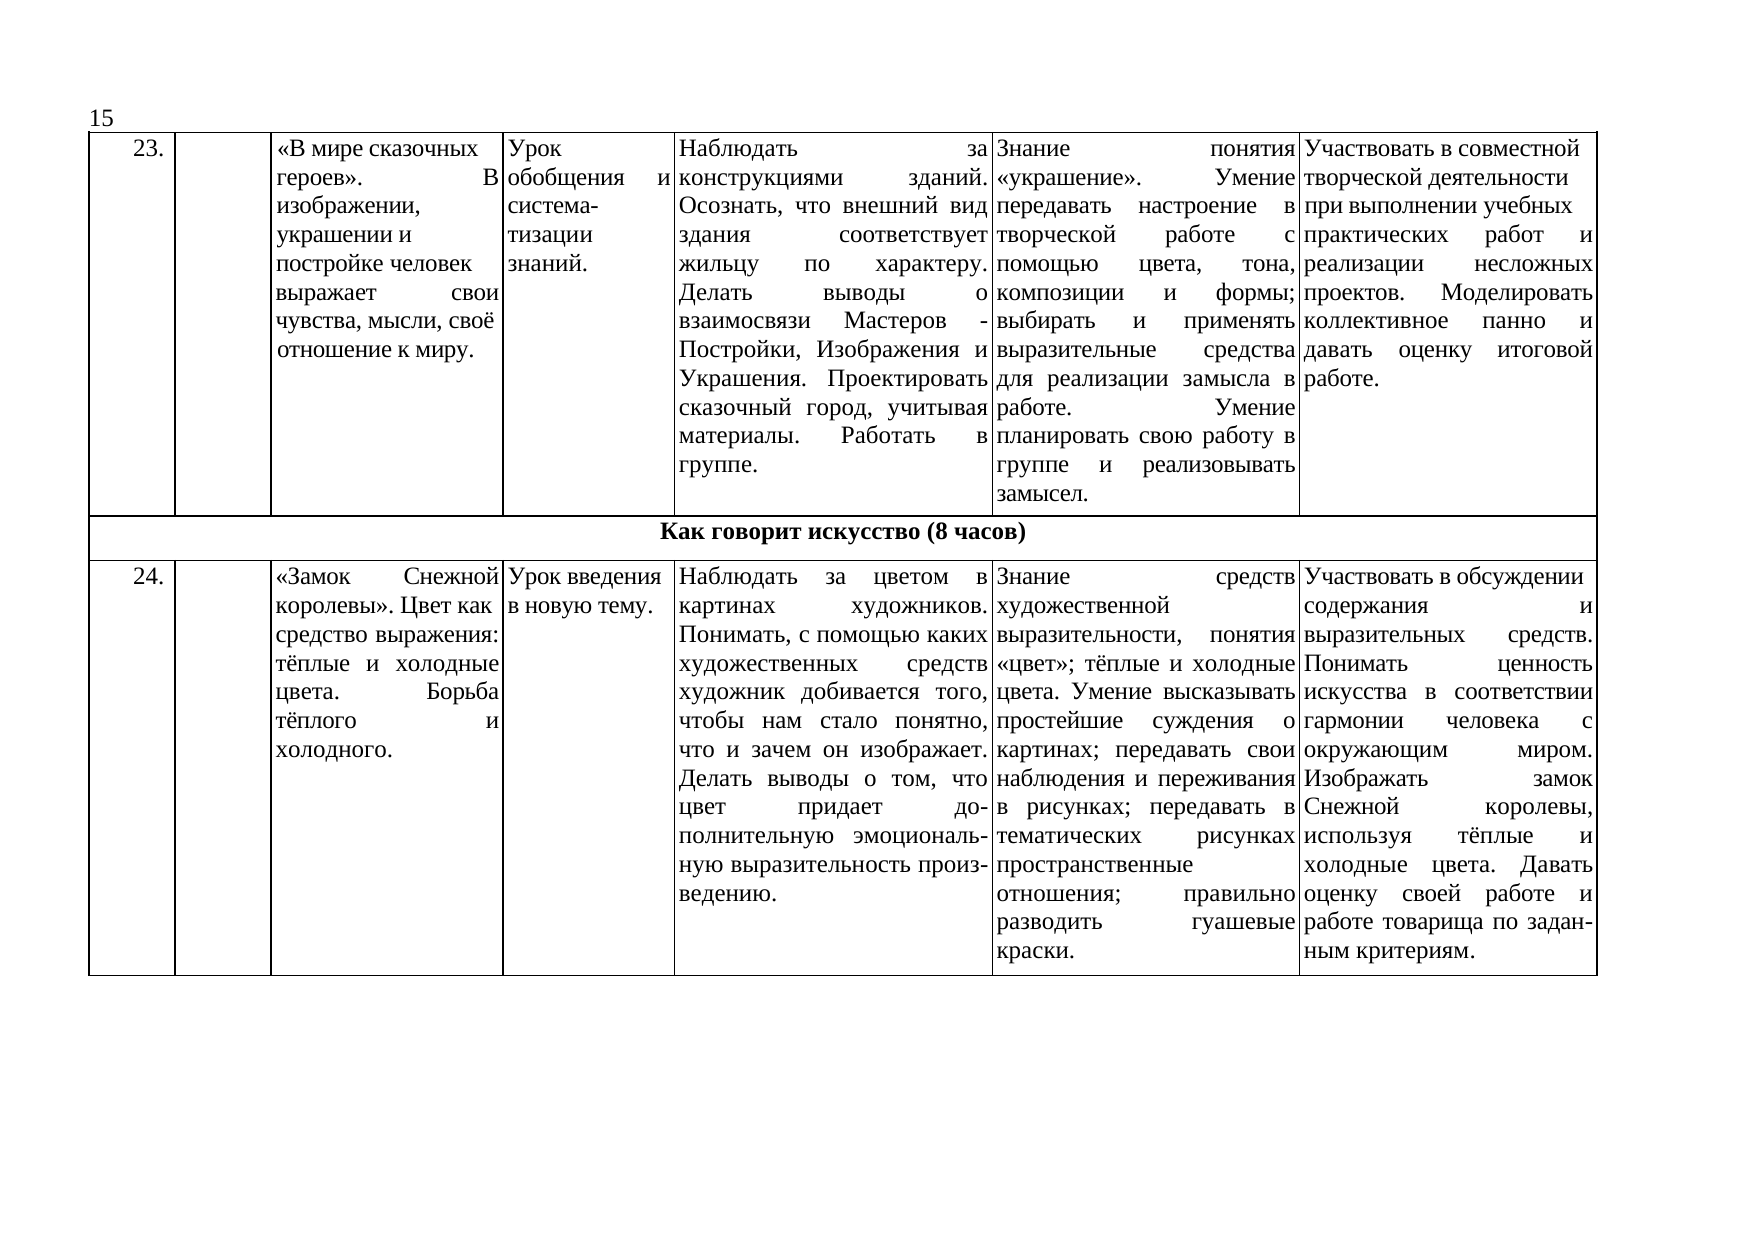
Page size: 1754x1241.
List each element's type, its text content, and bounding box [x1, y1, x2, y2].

table_cell Урок введения в новую тему. [504, 561, 674, 974]
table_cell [1300, 133, 1596, 515]
table_cell Наблюдать за цветом в картинах художников. Понимать, с помощью каких художественных средств художник добивается того, чтобы нам стало понятно, что и зачем он изображает. Делать выводы о том, что цвет придает дополнительную эмоциональную выразительность произведению. [675, 561, 992, 974]
table_cell [90, 561, 174, 974]
table_cell «Замок Снежной королевы». Цвет как средство выражения: тёплые и холодные цвета. Борьба тёплого и холодного. [272, 561, 502, 974]
table_cell [176, 561, 270, 974]
table_cell «В мире сказочных героев». В изображении, украшении и постройке человек выражает свои чувства, мысли, своё отношение к миру. [272, 133, 502, 515]
table_cell [176, 133, 270, 515]
table_cell Участвовать в обсуждении содержания и выразительных средств. Понимать ценность искусства в соответствии гармонии человека с окружающим миром. Изображать замок Снежной королевы, используя тёплые и холодные цвета. Давать оценку своей работе и работе товарища по заданным критериям. [1300, 561, 1596, 974]
table_cell Знание понятия «украшение». Умение передавать настроение в творческой работе с помощью цвета, тона, композиции и формы; выбирать и применять выразительные средства для реализации замысла в работе. Умение планировать свою работу в группе и реализовывать замысел. [993, 133, 1299, 515]
table_cell Наблюдать за конструкциями зданий. Осознать, что внешний вид здания соответствует жильцу по характеру. Делать выводы о взаимосвязи Мастеров - Постройки, Изображения и Украшения. Проектировать сказочный город, учитывая материалы. Работать в группе. [675, 133, 992, 515]
table_cell Знание средств художественной выразительности, понятия «цвет»; тёплые и холодные цвета. Умение высказывать простейшие суждения о картинах; передавать свои наблюдения и переживания в рисунках; передавать в тематических рисунках пространственные отношения; правильно разводить гуашевые краски. [993, 561, 1299, 974]
table_cell Как говорит искусство (8 часов) [90, 517, 1596, 560]
table_cell [90, 133, 174, 515]
table_cell Урок обобщения и система-тизации знаний. [504, 133, 674, 515]
